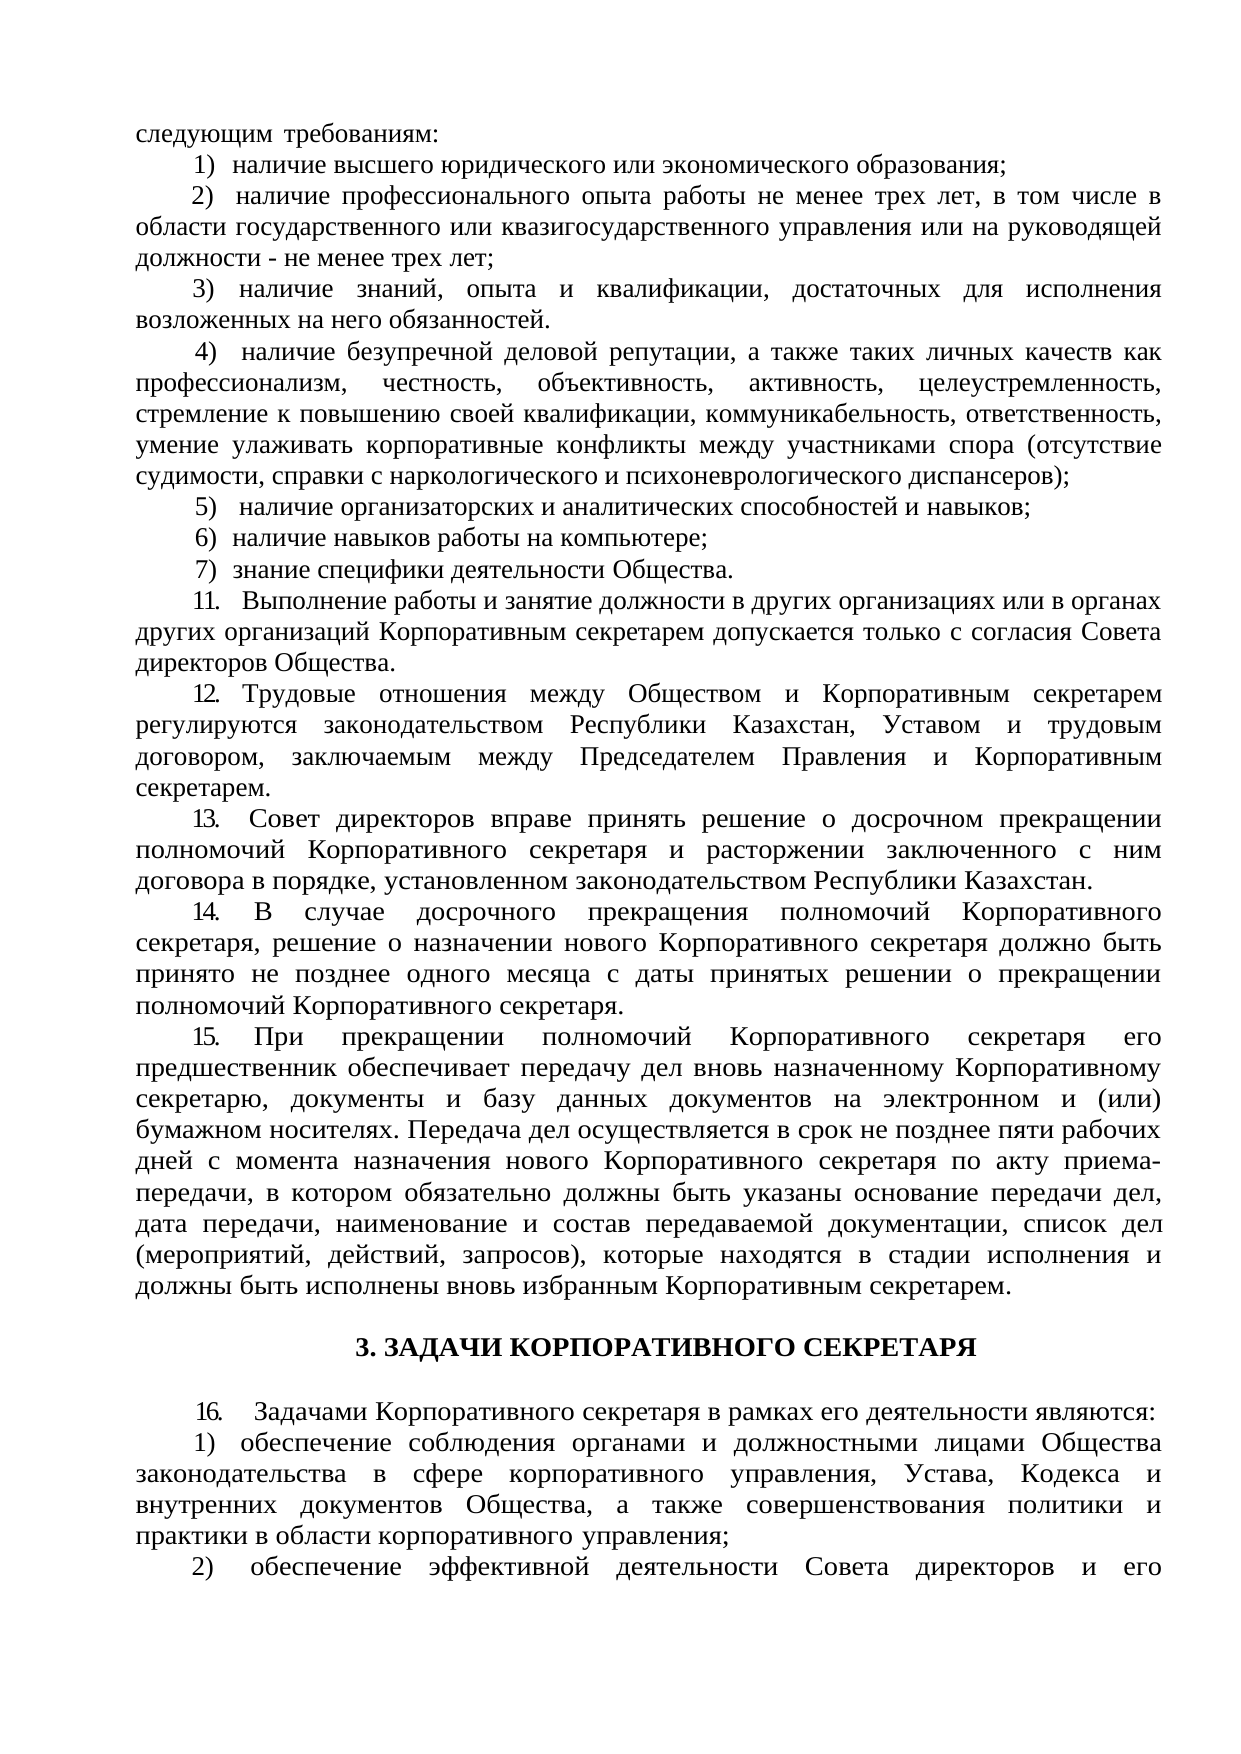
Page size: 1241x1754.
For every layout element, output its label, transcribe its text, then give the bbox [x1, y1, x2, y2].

list При прекращении полномочий Корпоративного секретаря его предшественник обеспечивает передачу дел вновь назначенному Корпоративному секретарю, документы и базу данных документов на электронном и (или) бумажном носителях. Передача дел осуществляется в срок не позднее пяти рабочих дней с момента назначения нового Корпоративного секретаря по акту приема-передачи, в котором обязательно должны быть указаны основание передачи дел, дата передачи, наименование и состав передаваемой документации, список дел (мероприятий, действий, запросов), которые находятся в стадии исполнения и должны быть исполнены вновь избранным Корпоративным секретарем. [135, 1020, 1163, 1300]
list Трудовые отношения между Обществом и Корпоративным секретарем регулируются законодательством Республики Казахстан, Уставом и трудовым договором, заключаемым между Председателем Правления и Корпоративным секретарем. [135, 677, 1163, 802]
list знание специфики деятельности Общества. [135, 553, 1163, 584]
list обеспечение соблюдения органами и должностными лицами Общества законодательства в сфере корпоративного управления, Устава, Кодекса и внутренних документов Общества, а также совершенствования политики и практики в области корпоративного управления; [135, 1426, 1163, 1550]
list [135, 1550, 1163, 1581]
list Выполнение работы и занятие должности в других организациях или в органах других организаций Корпоративным секретарем допускается только с согласия Совета директоров Общества. [135, 584, 1163, 677]
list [135, 117, 1163, 148]
list Задачами Корпоративного секретаря в рамках его деятельности являются: [135, 1394, 1163, 1426]
list наличие навыков работы на компьютере; [135, 522, 1163, 553]
list Совет директоров вправе принять решение о досрочном прекращении полномочий Корпоративного секретаря и расторжении заключенного с ним договора в порядке, установленном законодательством Республики Казахстан. [135, 802, 1163, 895]
list наличие организаторских и аналитических способностей и навыков; [135, 490, 1163, 522]
list наличие высшего юридического или экономического образования; [135, 148, 1163, 179]
text 3. ЗАДАЧИ КОРПОРАТИВНОГО СЕКРЕТАРЯ [355, 1331, 1163, 1362]
list наличие профессионального опыта работы не менее трех лет, в том числе в области государственного или квазигосударственного управления или на руководящей должности - не менее трех лет; [135, 179, 1163, 272]
list наличие безупречной деловой репутации, а также таких личных качеств как профессионализм, честность, объективность, активность, целеустремленность, стремление к повышению своей квалификации, коммуникабельность, ответственность, умение улаживать корпоративные конфликты между участниками спора (отсутствие судимости, справки с наркологического и психоневрологического диспансеров); [135, 335, 1163, 490]
list наличие знаний, опыта и квалификации, достаточных для исполнения возложенных на него обязанностей. [135, 272, 1163, 335]
list В случае досрочного прекращения полномочий Корпоративного секретаря, решение о назначении нового Корпоративного секретаря должно быть принято не позднее одного месяца с даты принятых решении о прекращении полномочий Корпоративного секретаря. [135, 895, 1163, 1020]
